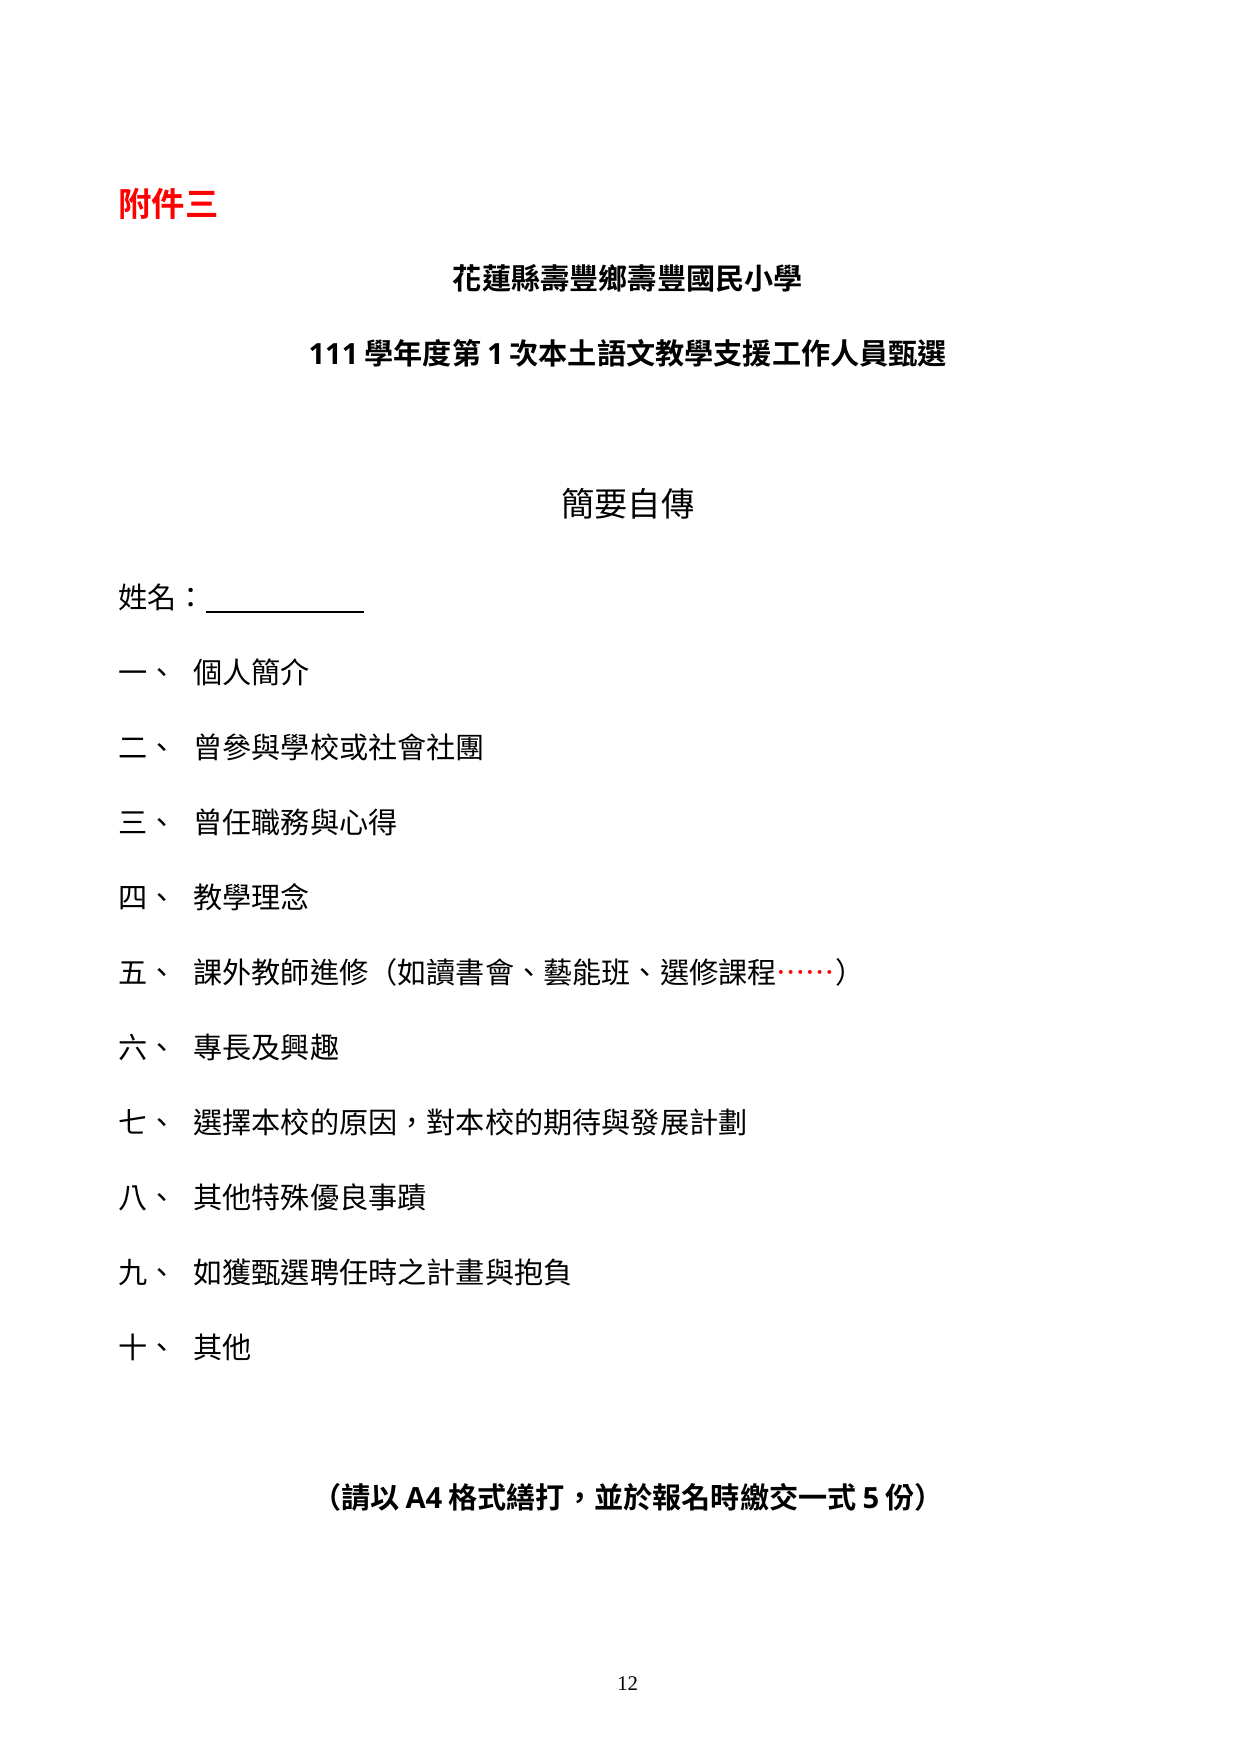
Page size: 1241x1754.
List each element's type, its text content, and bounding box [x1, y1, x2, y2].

list 其他 [118, 1308, 1137, 1383]
list 課外教師進修（如讀書會、藝能班、選修課程……） [118, 933, 1137, 1008]
list 如獲甄選聘任時之計畫與抱負 [118, 1233, 1137, 1308]
text 簡要自傳 [118, 464, 1137, 539]
list 教學理念 [118, 858, 1137, 933]
list 其他特殊優良事蹟 [118, 1158, 1137, 1233]
text 姓名： [118, 558, 1137, 633]
list 曾參與學校或社會社團 [118, 708, 1137, 783]
list 選擇本校的原因，對本校的期待與發展計劃 [118, 1083, 1137, 1158]
text 111學年度第1次本土語文教學支援工作人員甄選 [118, 314, 1137, 389]
text 附件三 [118, 164, 1137, 239]
list 曾任職務與心得 [118, 783, 1137, 858]
list 個人簡介 [118, 633, 1137, 708]
text 花蓮縣壽豐鄉壽豐國民小學 [118, 239, 1137, 314]
text （請以A4格式繕打，並於報名時繳交一式5份） [118, 1458, 1137, 1533]
list 專長及興趣 [118, 1008, 1137, 1083]
